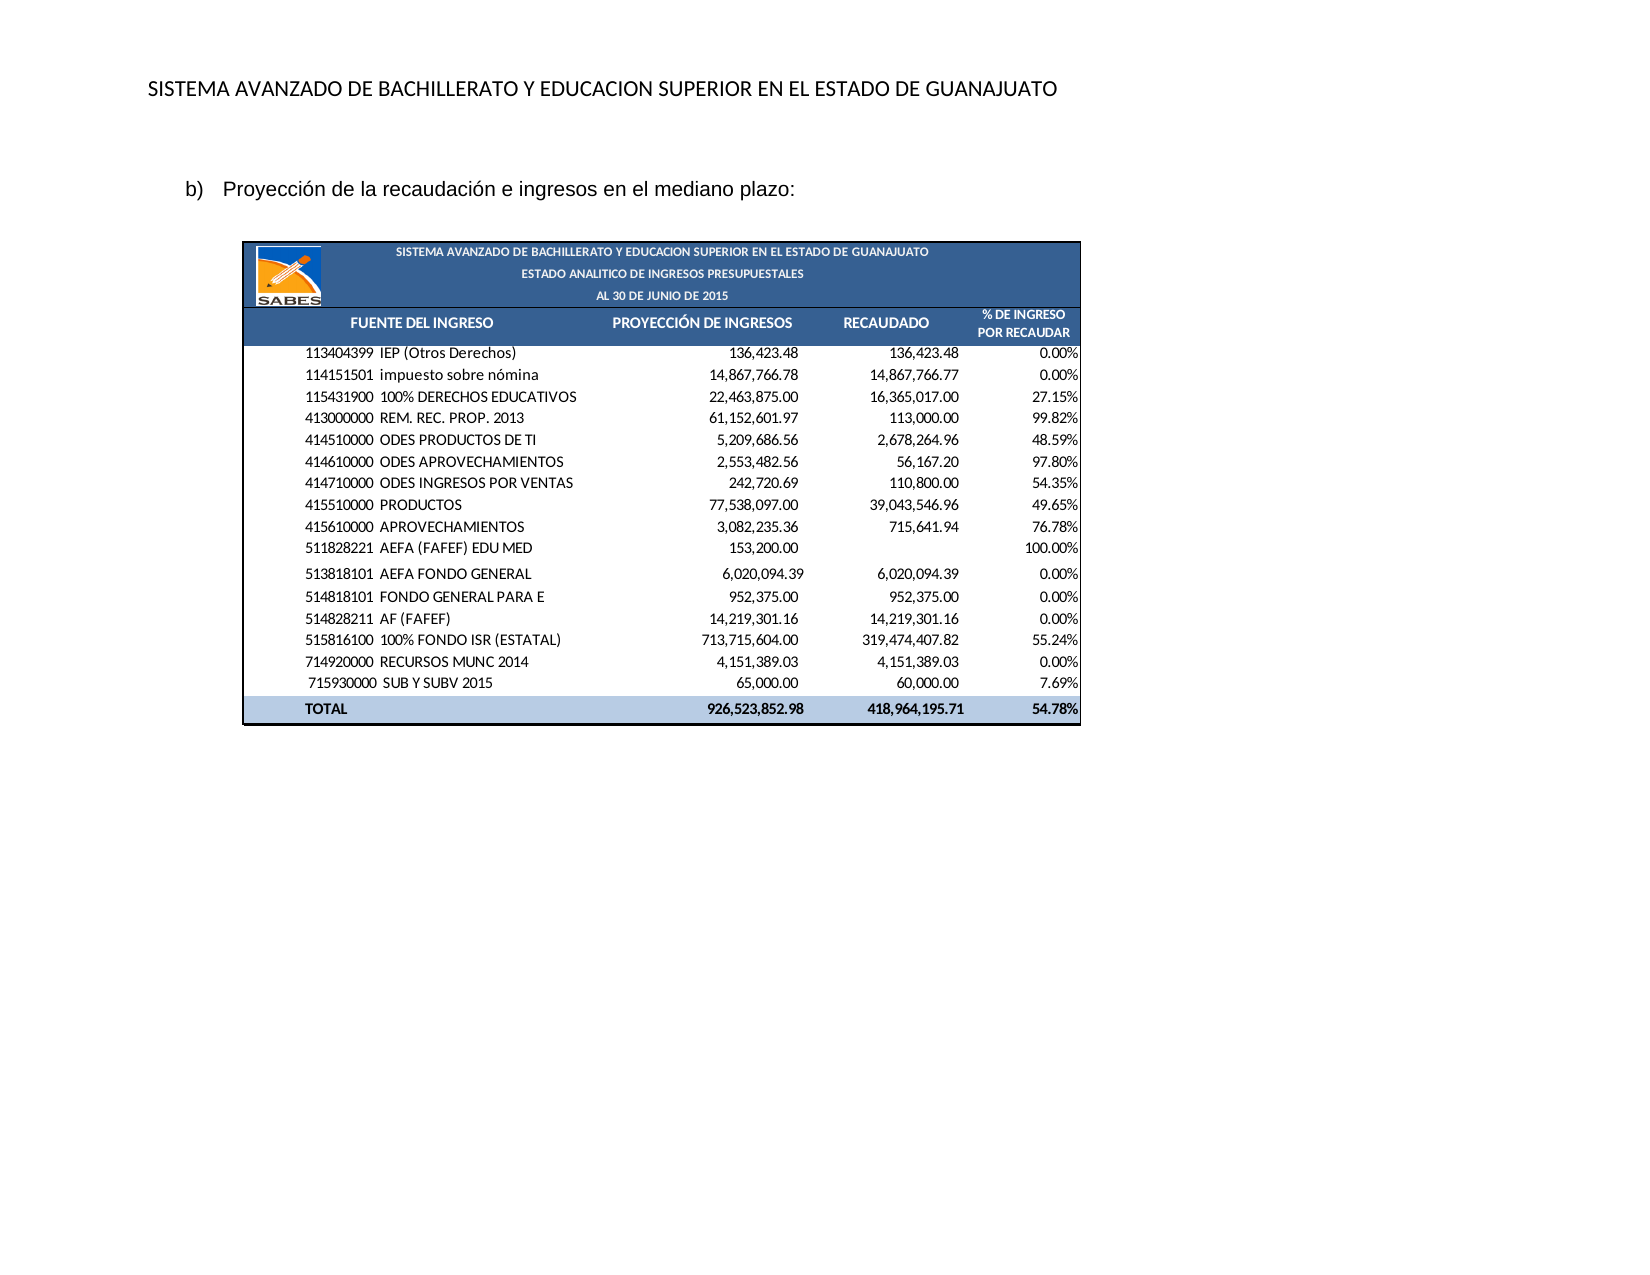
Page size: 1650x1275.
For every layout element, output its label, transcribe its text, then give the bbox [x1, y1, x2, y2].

list Proyección de la recaudación e ingresos en el mediano plazo: [185, 177, 1502, 201]
